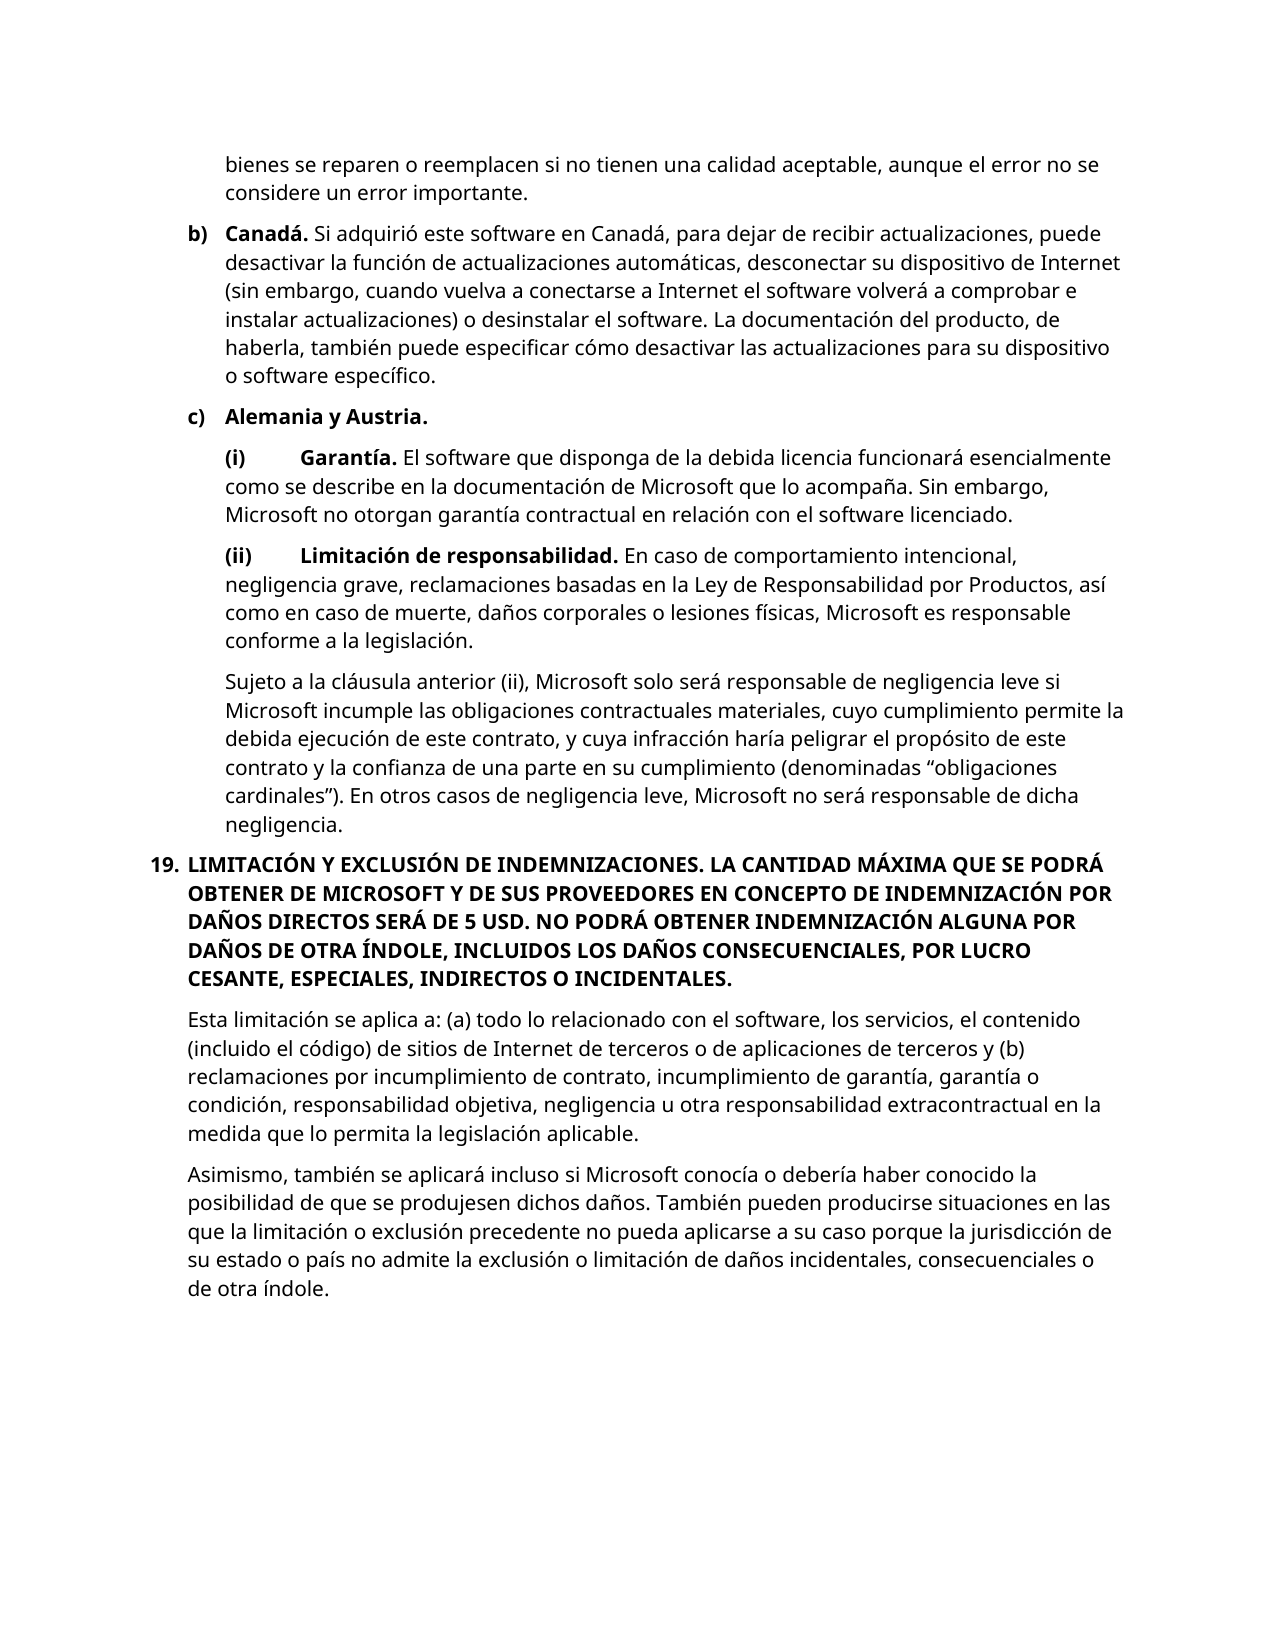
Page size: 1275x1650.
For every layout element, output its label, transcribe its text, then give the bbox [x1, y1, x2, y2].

subtitle Esta limitación se aplica a: (a) todo lo relacionado con el software, los servicios, el contenido (incluido el código) de sitios de Internet de terceros o de aplicaciones de terceros y (b) reclamaciones por incumplimiento de contrato, incumplimiento de garantía, garantía o condición, responsabilidad objetiva, negligencia u otra responsabilidad extracontractual en la medida que lo permita la legislación aplicable. [187, 1005, 1125, 1147]
subtitle Alemania y Austria. [187, 402, 1125, 431]
text (ii) Limitación de responsabilidad. En caso de comportamiento intencional, negligencia grave, reclamaciones basadas en la Ley de Responsabilidad por Productos, así como en caso de muerte, daños corporales o lesiones físicas, Microsoft es responsable conforme a la legislación. [225, 541, 1125, 655]
subtitle Asimismo, también se aplicará incluso si Microsoft conocía o debería haber conocido la posibilidad de que se produjesen dichos daños. También pueden producirse situaciones en las que la limitación o exclusión precedente no pueda aplicarse a su caso porque la jurisdicción de su estado o país no admite la exclusión o limitación de daños incidentales, consecuenciales o de otra índole. [187, 1160, 1125, 1302]
subtitle Canadá. Si adquirió este software en Canadá, para dejar de recibir actualizaciones, puede desactivar la función de actualizaciones automáticas, desconectar su dispositivo de Internet (sin embargo, cuando vuelva a conectarse a Internet el software volverá a comprobar e instalar actualizaciones) o desinstalar el software. La documentación del producto, de haberla, también puede especificar cómo desactivar las actualizaciones para su dispositivo o software específico. [187, 219, 1125, 390]
subtitle Sujeto a la cláusula anterior (ii), Microsoft solo será responsable de negligencia leve si Microsoft incumple las obligaciones contractuales materiales, cuyo cumplimiento permite la debida ejecución de este contrato, y cuya infracción haría peligrar el propósito de este contrato y la confianza de una parte en su cumplimiento (denominadas “obligaciones cardinales”). En otros casos de negligencia leve, Microsoft no será responsable de dicha negligencia. [225, 667, 1125, 838]
subtitle LIMITACIÓN Y EXCLUSIÓN DE INDEMNIZACIONES. LA CANTIDAD MÁXIMA QUE SE PODRÁ OBTENER DE MICROSOFT Y DE SUS PROVEEDORES EN CONCEPTO DE INDEMNIZACIÓN POR DAÑOS DIRECTOS SERÁ DE 5 USD. NO PODRÁ OBTENER INDEMNIZACIÓN ALGUNA POR DAÑOS DE OTRA ÍNDOLE, INCLUIDOS LOS DAÑOS CONSECUENCIALES, POR LUCRO CESANTE, ESPECIALES, INDIRECTOS O INCIDENTALES. [150, 851, 1125, 993]
text (i) Garantía. El software que disponga de la debida licencia funcionará esencialmente como se describe en la documentación de Microsoft que lo acompaña. Sin embargo, Microsoft no otorgan garantía contractual en relación con el software licenciado. [225, 443, 1125, 529]
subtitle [225, 150, 1125, 207]
